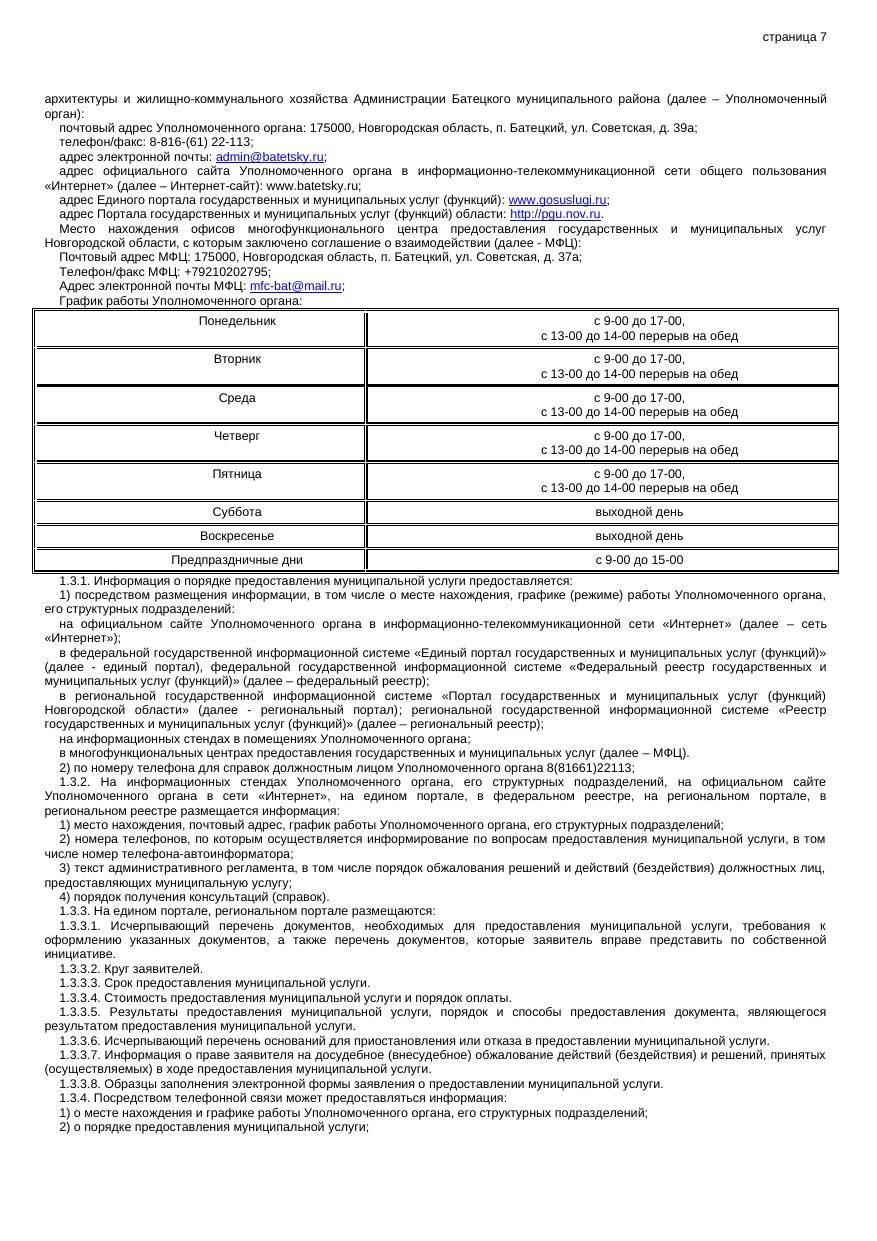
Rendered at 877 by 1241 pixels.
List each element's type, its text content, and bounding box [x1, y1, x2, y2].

text 4) порядок получения консультаций (справок). [44, 890, 827, 904]
text 1.3.2. На информационных стендах Уполномоченного органа, его структурных подразделений, на официальном сайте Уполномоченного органа в сети «Интернет», на едином портале, в федеральном реестре, на региональном портале, в региональном реестре размещается информация: [44, 775, 827, 818]
text Место нахождения офисов многофункционального центра предоставления государственных и муниципальных услуг Новгородской области, с которым заключено соглашение о взаимодействии (далее - МФЦ): [44, 221, 827, 250]
text Телефон/факс МФЦ: +79210202795; [44, 264, 827, 279]
text в федеральной государственной информационной системе «Единый портал государственных и муниципальных услуг (функций)» (далее - единый портал), федеральной государственной информационной системе «Федеральный реестр государственных и муниципальных услуг (функций)» (далее – федеральный реестр); [44, 645, 827, 688]
text на информационных стендах в помещениях Уполномоченного органа; [44, 732, 827, 746]
text 1.3.3. На едином портале, региональном портале размещаются: [44, 904, 827, 918]
text 1.3.3.8. Образцы заполнения электронной формы заявления о предоставлении муниципальной услуги. [44, 1077, 827, 1091]
text 1.3.3.1. Исчерпывающий перечень документов, необходимых для предоставления муниципальной услуги, требования к оформлению указанных документов, а также перечень документов, которые заявитель вправе представить по собственной инициативе. [44, 918, 827, 962]
text Почтовый адрес МФЦ: 175000, Новгородская область, п. Батецкий, ул. Советская, д. 37а; [44, 250, 827, 264]
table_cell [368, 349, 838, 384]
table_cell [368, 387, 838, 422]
text Адрес электронной почты МФЦ: mfc-bat@mail.ru; [44, 279, 827, 293]
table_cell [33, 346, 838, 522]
text телефон/факс: 8-816-(61) 22-113; [44, 135, 827, 149]
text 2) о порядке предоставления муниципальной услуги; [44, 1120, 827, 1134]
text адрес Единого портала государственных и муниципальных услуг (функций): www.gosuslugi.ru; [44, 192, 827, 207]
text на официальном сайте Уполномоченного органа в информационно-телекоммуникационной сети «Интернет» (далее – сеть «Интернет»); [44, 617, 827, 645]
text 1) место нахождения, почтовый адрес, график работы Уполномоченного органа, его структурных подразделений; [44, 818, 827, 832]
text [44, 92, 827, 121]
text 1) о месте нахождения и графике работы Уполномоченного органа, его структурных подразделений; [44, 1105, 827, 1120]
text в региональной государственной информационной системе «Портал государственных и муниципальных услуг (функций) Новгородской области» (далее - региональный портал); региональной государственной информационной системе «Реестр государственных и муниципальных услуг (функций)» (далее – региональный реестр); [44, 688, 827, 732]
text 1.3.3.2. Круг заявителей. [44, 962, 827, 976]
text 1.3.3.5. Результаты предоставления муниципальной услуги, порядок и способы предоставления документа, являющегося результатом предоставления муниципальной услуги. [44, 1005, 827, 1033]
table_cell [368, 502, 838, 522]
text График работы Уполномоченного органа: [44, 293, 827, 307]
text адрес электронной почты: admin@batetsky.ru; [44, 149, 827, 164]
text 2) номера телефонов, по которым осуществляется информирование по вопросам предоставления муниципальной услуги, в том числе номер телефона-автоинформатора; [44, 832, 827, 861]
text почтовый адрес Уполномоченного органа: 175000, Новгородская область, п. Батецкий, ул. Советская, д. 39а; [44, 121, 827, 135]
text 1.3.4. Посредством телефонной связи может предоставляться информация: [44, 1091, 827, 1105]
text 1.3.3.4. Стоимость предоставления муниципальной услуги и порядок оплаты. [44, 990, 827, 1005]
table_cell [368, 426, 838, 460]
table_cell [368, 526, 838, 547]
text адрес Портала государственных и муниципальных услуг (функций) области: http://pgu.nov.ru. [44, 207, 827, 221]
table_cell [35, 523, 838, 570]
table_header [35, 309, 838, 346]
text 3) текст административного регламента, в том числе порядок обжалования решений и действий (бездействия) должностных лиц, предоставляющих муниципальную услугу; [44, 861, 827, 890]
text 1.3.3.7. Информация о праве заявителя на досудебное (внесудебное) обжалование действий (бездействия) и решений, принятых (осуществляемых) в ходе предоставления муниципальной услуги. [44, 1048, 827, 1077]
text 1.3.3.6. Исчерпывающий перечень оснований для приостановления или отказа в предоставлении муниципальной услуги. [44, 1033, 827, 1048]
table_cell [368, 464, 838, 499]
text 2) по номеру телефона для справок должностным лицом Уполномоченного органа 8(81661)22113; [44, 760, 827, 775]
text в многофункциональных центрах предоставления государственных и муниципальных услуг (далее – МФЦ). [44, 746, 827, 760]
text 1.3.1. Информация о порядке предоставления муниципальной услуги предоставляется: [44, 574, 827, 588]
text адрес официального сайта Уполномоченного органа в информационно-телекоммуникационной сети общего пользования «Интернет» (далее – Интернет-сайт): www.batetsky.ru; [44, 164, 827, 192]
text 1) посредством размещения информации, в том числе о месте нахождения, графике (режиме) работы Уполномоченного органа, его структурных подразделений: [44, 588, 827, 617]
text 1.3.3.3. Срок предоставления муниципальной услуги. [44, 976, 827, 990]
